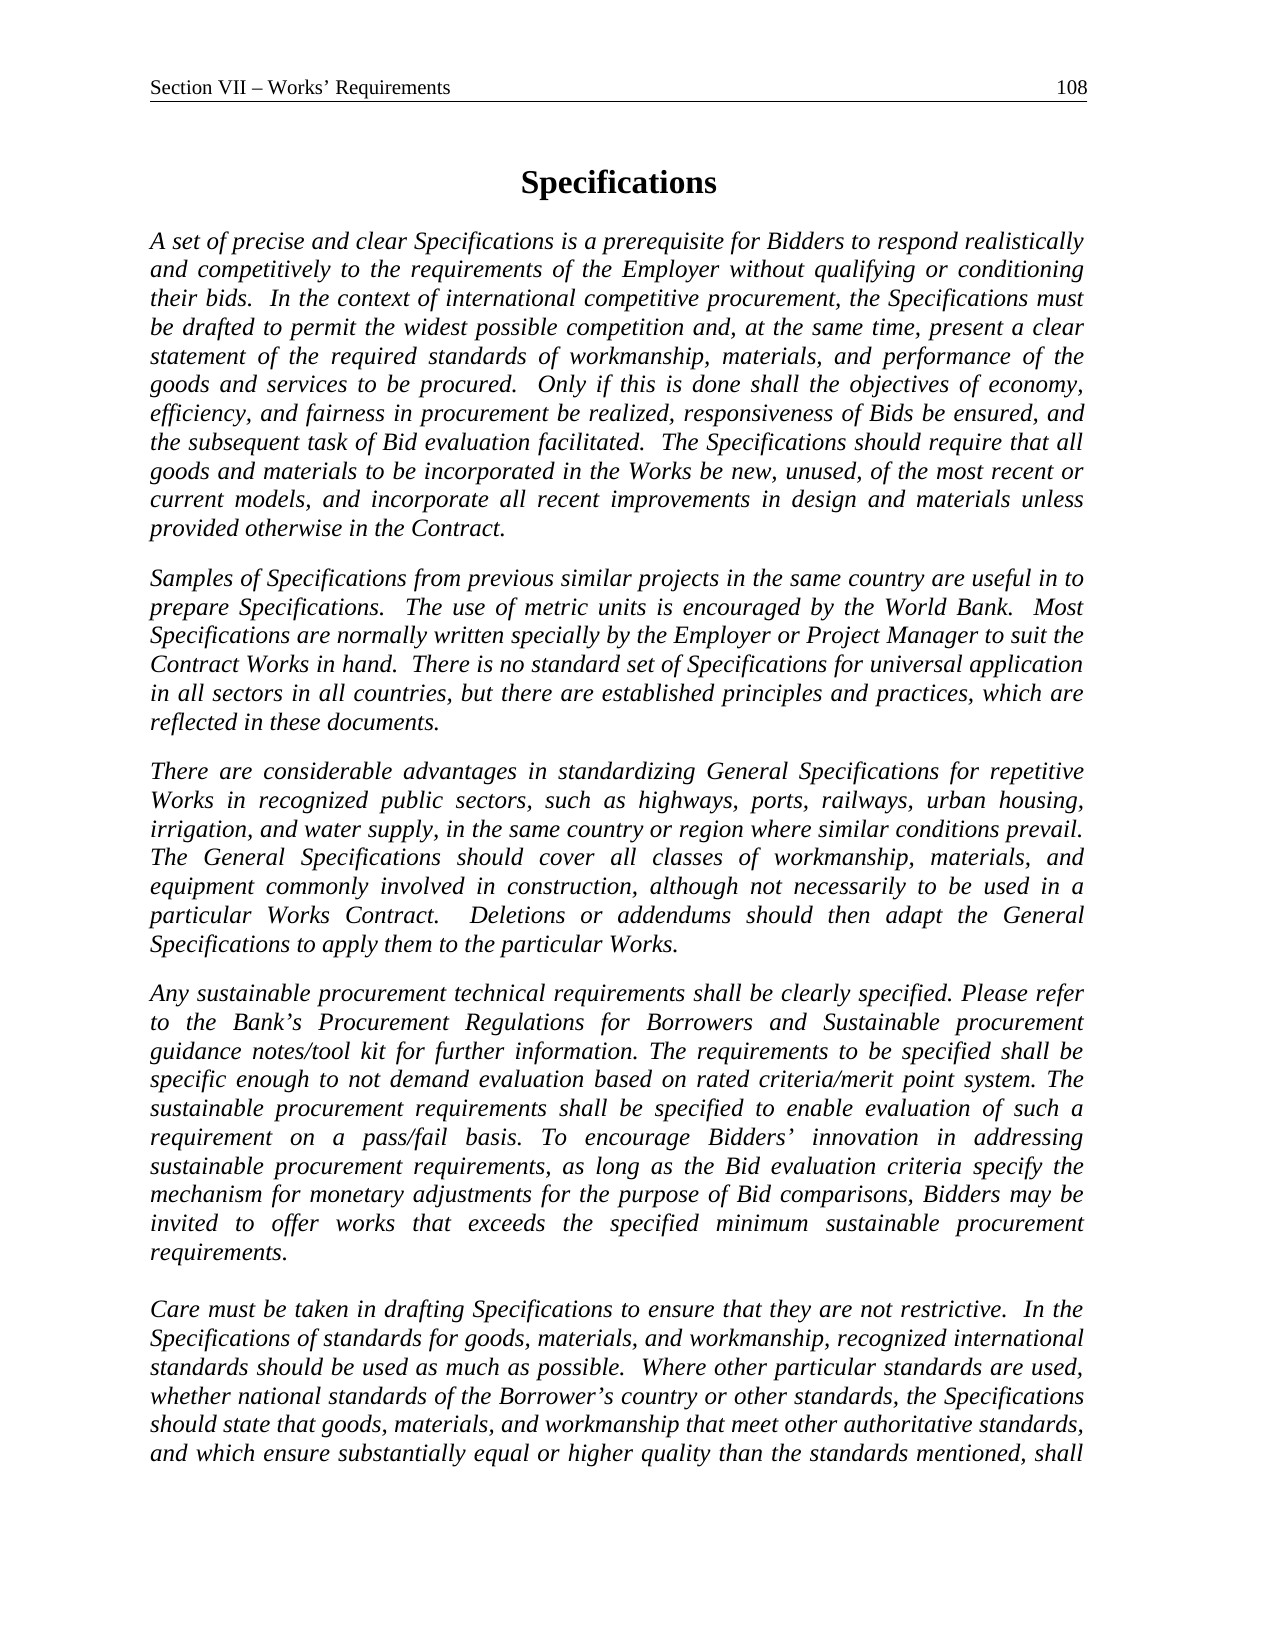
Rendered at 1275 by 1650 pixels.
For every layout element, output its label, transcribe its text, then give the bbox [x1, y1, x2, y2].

text Specifications [150, 162, 1087, 201]
text Any sustainable procurement technical requirements shall be clearly specified. Please refer to the Bank’s Procurement Regulations for Borrowers and Sustainable procurement guidance notes/tool kit for further information. The requirements to be specified shall be specific enough to not demand evaluation based on rated criteria/merit point system. The sustainable procurement requirements shall be specified to enable evaluation of such a requirement on a pass/fail basis. To encourage Bidders’ innovation in addressing sustainable procurement requirements, as long as the Bid evaluation criteria specify the mechanism for monetary adjustments for the purpose of Bid comparisons, Bidders may be invited to offer works that exceeds the specified minimum sustainable procurement requirements. [150, 978, 1087, 1266]
text There are considerable advantages in standardizing General Specifications for repetitive Works in recognized public sectors, such as highways, ports, railways, urban housing, irrigation, and water supply, in the same country or region where similar conditions prevail. The General Specifications should cover all classes of workmanship, materials, and equipment commonly involved in construction, although not necessarily to be used in a particular Works Contract. Deletions or addendums should then adapt the General Specifications to apply them to the particular Works. [150, 756, 1087, 957]
text Samples of Specifications from previous similar projects in the same country are useful in to prepare Specifications. The use of metric units is encouraged by the World Bank. Most Specifications are normally written specially by the Employer or Project Manager to suit the Contract Works in hand. There is no standard set of Specifications for universal application in all sectors in all countries, but there are established principles and practices, which are reflected in these documents. [150, 563, 1087, 735]
text A set of precise and clear Specifications is a prerequisite for Bidders to respond realistically and competitively to the requirements of the Employer without qualifying or conditioning their bids. In the context of international competitive procurement, the Specifications must be drafted to permit the widest possible competition and, at the same time, present a clear statement of the required standards of workmanship, materials, and performance of the goods and services to be procured. Only if this is done shall the objectives of economy, efficiency, and fairness in procurement be realized, responsiveness of Bids be ensured, and the subsequent task of Bid evaluation facilitated. The Specifications should require that all goods and materials to be incorporated in the Works be new, unused, of the most recent or current models, and incorporate all recent improvements in design and materials unless provided otherwise in the Contract. [150, 226, 1087, 542]
